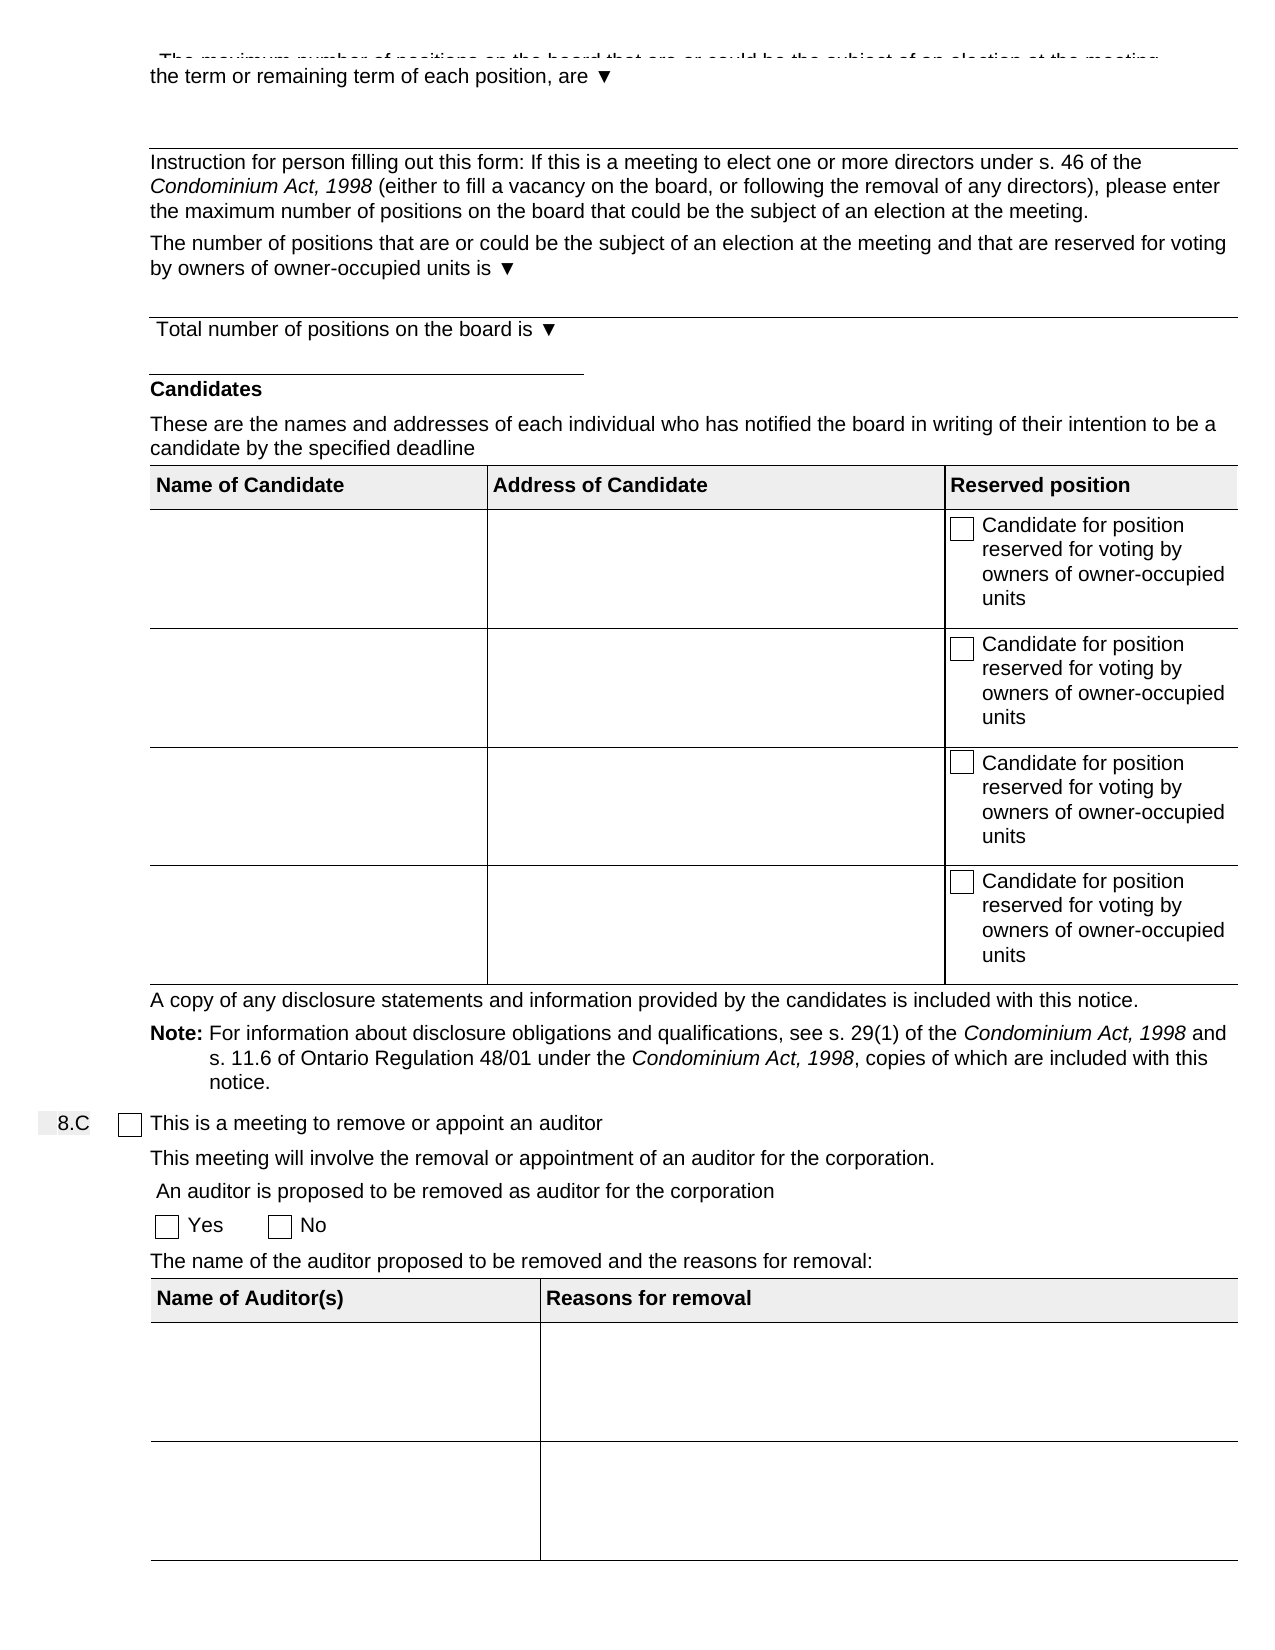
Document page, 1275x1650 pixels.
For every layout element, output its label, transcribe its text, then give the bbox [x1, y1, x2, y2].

text the term or remaining term of each position, are ▼ [150, 63, 1275, 87]
text The name of the auditor proposed to be removed and the reasons for removal: [150, 1248, 1275, 1272]
table_cell [150, 748, 487, 865]
table_cell [150, 866, 487, 984]
table_header Reserved position [946, 466, 1237, 509]
table_cell Candidate for position reserved for voting by owners of owner-occupied units [946, 510, 1237, 628]
text s. 11.6 of Ontario Regulation 48/01 under the Condominium Act, 1998, copies of which are included with this notice. [209, 1045, 1211, 1094]
table_header Name of Candidate [150, 466, 487, 509]
table_cell [488, 629, 944, 747]
table_cell Candidate for position reserved for voting by owners of owner-occupied units [946, 629, 1237, 747]
table_cell [488, 510, 944, 628]
table_cell [488, 866, 944, 984]
table_cell [541, 1323, 1238, 1441]
text A copy of any disclosure statements and information provided by the candidates is included with this notice. [150, 988, 1275, 1012]
table_cell [150, 629, 487, 747]
table_cell Candidate for position reserved for voting by owners of owner-occupied units [946, 748, 1237, 865]
text 8.C This is a meeting to remove or appoint an auditor [90, 1111, 1275, 1135]
table_cell Candidate for position reserved for voting by owners of owner-occupied units [946, 866, 1237, 984]
table_cell [151, 1442, 540, 1559]
text The number of positions that are or could be the subject of an election at the meeting and that are reserved for voting by owners of owner-occupied units is ▼ [150, 231, 1230, 280]
text This meeting will involve the removal or appointment of an auditor for the corporation. An auditor is proposed to be removed as auditor for the corporation [150, 1146, 938, 1202]
table_header Reasons for removal [541, 1279, 1238, 1322]
text Yes No [187, 1213, 1275, 1237]
text These are the names and addresses of each individual who has notified the board in writing of their intention to be a candidate by the specified deadline [150, 412, 1241, 460]
table_header Name of Auditor(s) [151, 1279, 540, 1322]
table_cell [151, 1323, 540, 1441]
subtitle Candidates [150, 371, 1275, 400]
text Total number of positions on the board is ▼ [156, 313, 1275, 341]
table_cell [488, 748, 944, 865]
table_cell [150, 510, 487, 628]
table_header Address of Candidate [488, 466, 944, 509]
text Note: For information about disclosure obligations and qualifications, see s. 29(1) of the Condominium Act, 1998 and [150, 1020, 1275, 1044]
text Instruction for person filling out this form: If this is a meeting to elect one or more directors under s. 46 of the Condominium Act, 1998 (either to fill a vacancy on the board, or following the removal of any directors), please enter the maximum number of positions on the board that could be the subject of an election at the meeting. [150, 149, 1223, 223]
table_cell [541, 1442, 1238, 1559]
